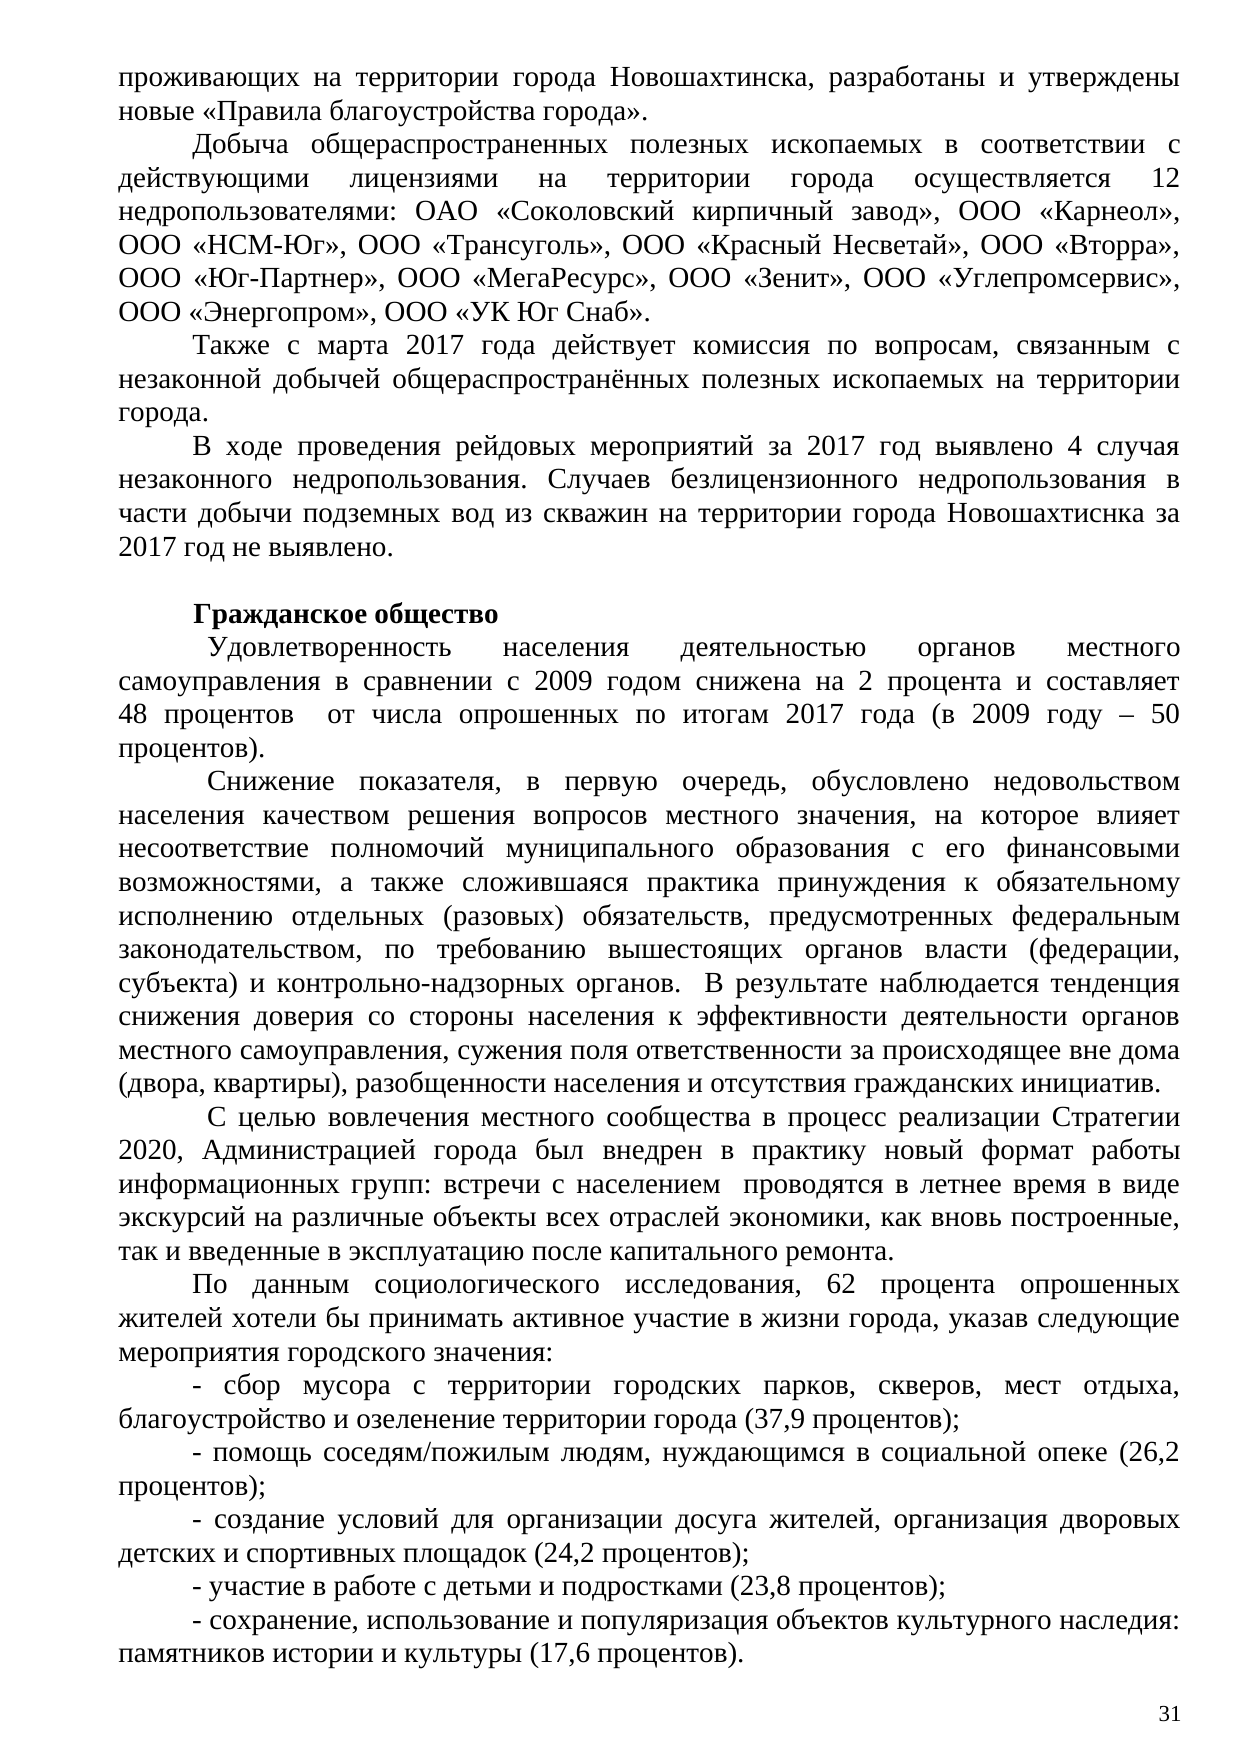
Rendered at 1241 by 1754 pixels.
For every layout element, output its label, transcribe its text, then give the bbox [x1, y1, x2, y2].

text Гражданское общество [118, 596, 1181, 629]
text - сбор мусора с территории городских парков, скверов, мест отдыха, благоустройство и озеленение территории города (37,9 процентов); [118, 1367, 1181, 1434]
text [118, 59, 1181, 126]
text Также с марта 2017 года действует комиссия по вопросам, связанным с незаконной добычей общераспространённых полезных ископаемых на территории города. [118, 327, 1181, 428]
text С целью вовлечения местного сообщества в процесс реализации Стратегии 2020, Администрацией города был внедрен в практику новый формат работы информационных групп: встречи с населением проводятся в летнее время в виде экскурсий на различные объекты всех отраслей экономики, как вновь построенные, так и введенные в эксплуатацию после капитального ремонта. [118, 1099, 1181, 1267]
text - помощь соседям/пожилым людям, нуждающимся в социальной опеке (26,2 процентов); [118, 1434, 1181, 1501]
text Удовлетворенность населения деятельностью органов местного самоуправления в сравнении с 2009 годом снижена на 2 процента и составляет 48 процентов от числа опрошенных по итогам 2017 года (в 2009 году – 50 процентов). [118, 629, 1181, 763]
text Снижение показателя, в первую очередь, обусловлено недовольством населения качеством решения вопросов местного значения, на которое влияет несоответствие полномочий муниципального образования с его финансовыми возможностями, а также сложившаяся практика принуждения к обязательному исполнению отдельных (разовых) обязательств, предусмотренных федеральным законодательством, по требованию вышестоящих органов власти (федерации, субъекта) и контрольно-надзорных органов. В результате наблюдается тенденция снижения доверия со стороны населения к эффективности деятельности органов местного самоуправления, сужения поля ответственности за происходящее вне дома (двора, квартиры), разобщенности населения и отсутствия гражданских инициатив. [118, 763, 1181, 1099]
text Добыча общераспространенных полезных ископаемых в соответствии с действующими лицензиями на территории города осуществляется 12 недропользователями: ОАО «Соколовский кирпичный завод», ООО «Карнеол», ООО «НСМ-Юг», ООО «Трансуголь», ООО «Красный Несветай», ООО «Вторра», ООО «Юг-Партнер», ООО «МегаРесурс», ООО «Зенит», ООО «Углепромсервис», ООО «Энергопром», ООО «УК Юг Снаб». [118, 126, 1181, 327]
text - участие в работе с детьми и подростками (23,8 процентов); [118, 1568, 1181, 1602]
text - сохранение, использование и популяризация объектов культурного наследия: памятников истории и культуры (17,6 процентов). [118, 1602, 1181, 1669]
text В ходе проведения рейдовых мероприятий за 2017 год выявлено 4 случая незаконного недропользования. Случаев безлицензионного недропользования в части добычи подземных вод из скважин на территории города Новошахтиснка за 2017 год не выявлено. [118, 428, 1181, 562]
text - создание условий для организации досуга жителей, организация дворовых детских и спортивных площадок (24,2 процентов); [118, 1501, 1181, 1568]
text По данным социологического исследования, 62 процента опрошенных жителей хотели бы принимать активное участие в жизни города, указав следующие мероприятия городского значения: [118, 1267, 1181, 1367]
